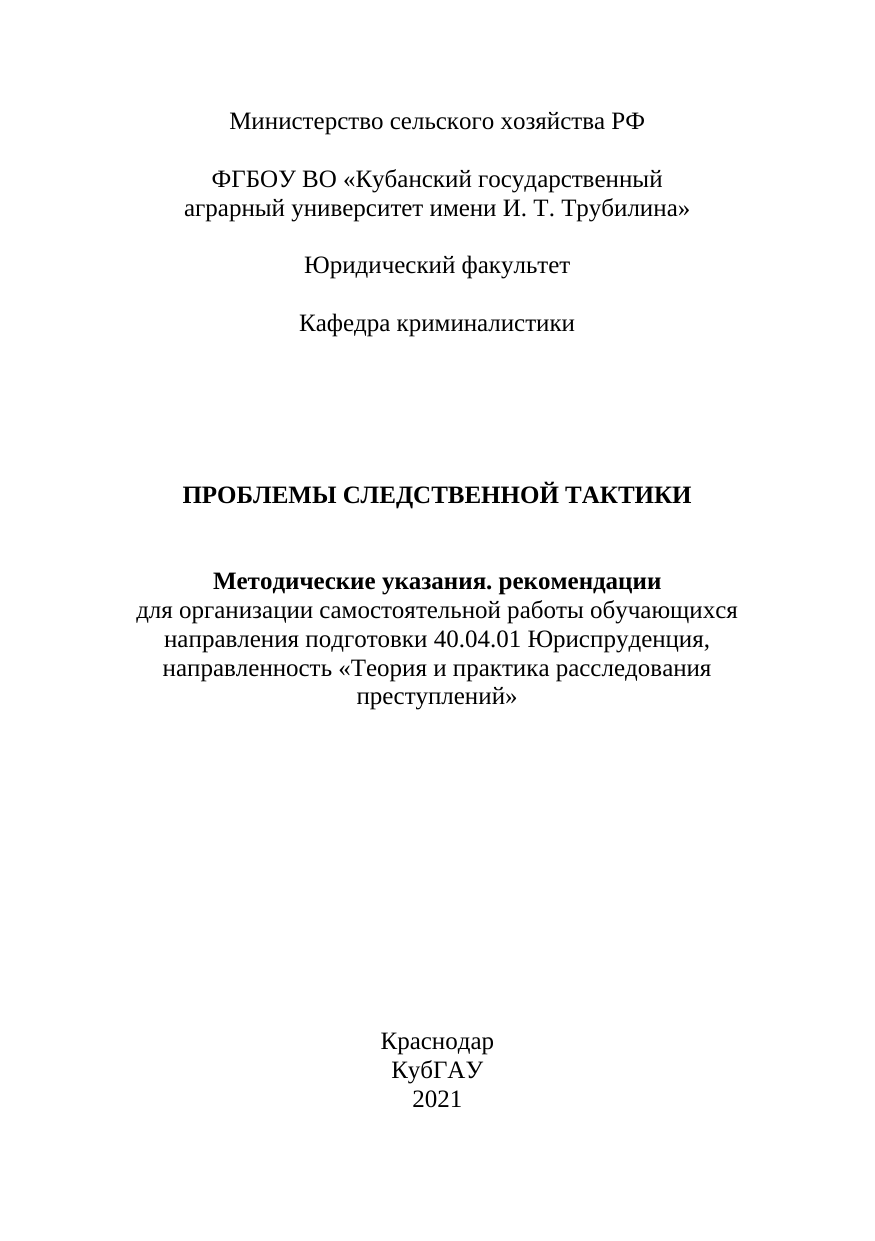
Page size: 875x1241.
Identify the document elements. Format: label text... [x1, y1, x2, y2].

text ФГБОУ ВО «Кубанский государственный [100, 164, 774, 193]
text для организации самостоятельной работы обучающихся [100, 595, 774, 624]
text Краснодар [100, 1026, 774, 1055]
text ПРОБЛЕМЫ СЛЕДСТВЕННОЙ ТАКТИКИ [100, 480, 774, 509]
text 2021 [100, 1084, 774, 1113]
text Методические указания. рекомендации [100, 566, 774, 595]
text Министерство сельского хозяйства РФ [100, 106, 774, 135]
text КубГАУ [100, 1055, 774, 1084]
text аграрный университет имени И. Т. Трубилина» [100, 193, 774, 221]
text Юридический факультет [100, 250, 774, 279]
text Кафедра криминалистики [100, 308, 774, 336]
text направления подготовки 40.04.01 Юриспруденция, направленность «Теория и практика расследования преступлений» [100, 624, 774, 710]
